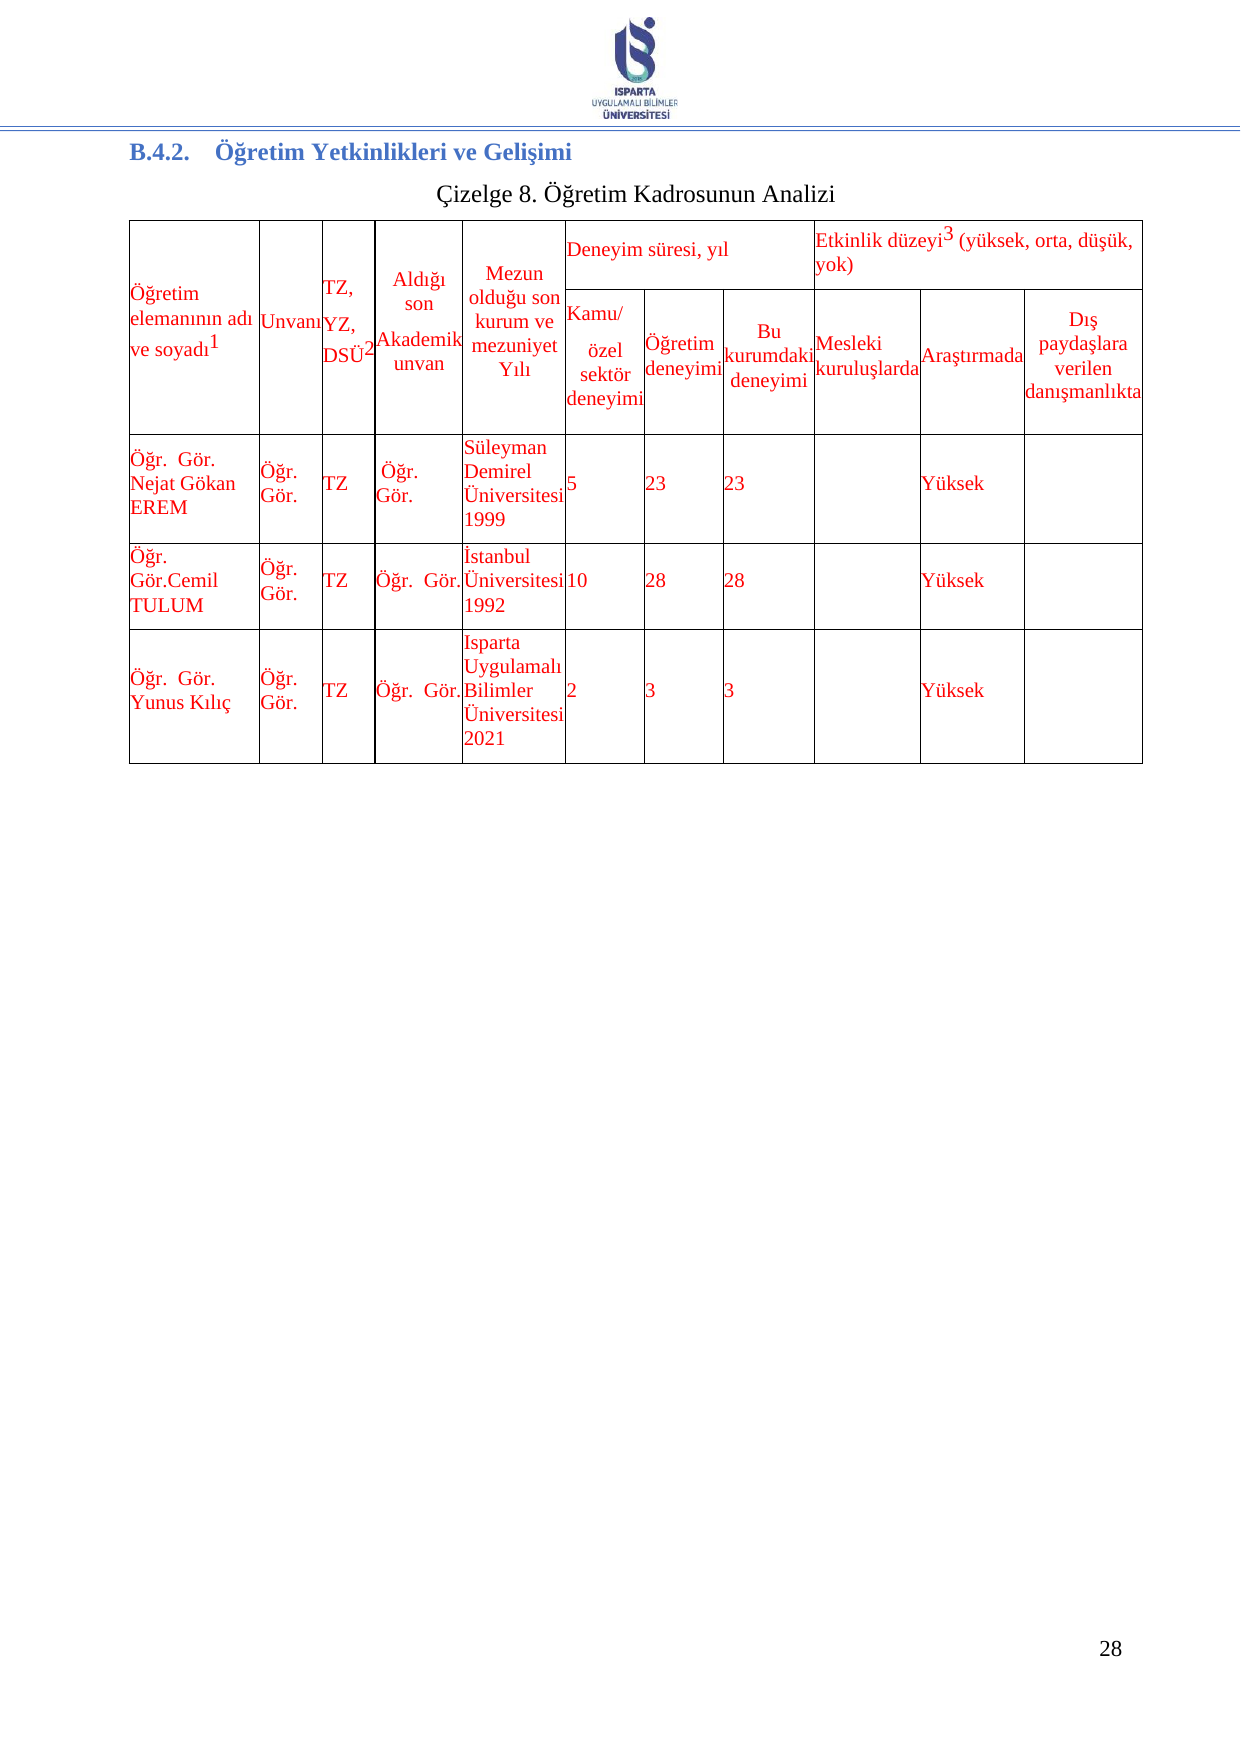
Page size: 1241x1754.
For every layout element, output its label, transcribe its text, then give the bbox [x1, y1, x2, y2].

table_cell TZ [323, 630, 374, 763]
table_header Aldığı son Akademik unvan [376, 221, 462, 433]
table_cell 23 [724, 435, 814, 543]
table_cell TZ [323, 544, 374, 629]
table_cell [1025, 435, 1142, 543]
table_cell Süleyman Demirel Üniversitesi 1999 [463, 435, 565, 543]
table_header Deneyim süresi, yıl [566, 221, 814, 289]
table_header Mezun olduğu son kurum ve mezuniyet Yılı [463, 221, 565, 433]
picture [592, 17, 678, 119]
table_cell Öğr. Gör. [376, 435, 462, 543]
table_cell Yüksek [921, 630, 1024, 763]
table_header Etkinlik düzeyi3 (yüksek, orta, düşük, yok) [815, 221, 1142, 289]
table_cell 2 [566, 630, 644, 763]
table_cell 3 [645, 630, 723, 763]
table_cell Öğretim deneyimi [645, 290, 723, 433]
table_cell [815, 544, 920, 629]
table_cell Öğr. Gör. Nejat Gökan EREM [130, 435, 259, 543]
table_cell 23 [645, 435, 723, 543]
table_cell Kamu/ özel sektör deneyimi [566, 290, 644, 433]
table_cell Öğr. Gör.Cemil TULUM [130, 544, 259, 629]
table_cell Araştırmada [921, 290, 1024, 433]
table_cell 10 [566, 544, 644, 629]
table_cell Öğr. Gör. [260, 435, 322, 543]
table_cell Mesleki kuruluşlarda [815, 290, 920, 433]
table_cell Bu kurumdaki deneyimi [724, 290, 814, 433]
table_cell [1025, 544, 1142, 629]
table_header TZ, YZ, DSÜ2 [323, 221, 374, 433]
table_cell TZ [323, 435, 374, 543]
table_cell Öğr. Gör. [260, 544, 322, 629]
table_cell Öğr. Gör. [376, 630, 462, 763]
table_cell Dış paydaşlara verilen danışmanlıkta [1025, 290, 1142, 433]
table_cell [1025, 630, 1142, 763]
table_cell Öğr. Gör. [260, 630, 322, 763]
table_cell [815, 435, 920, 543]
table_cell Öğr. Gör. [376, 544, 462, 629]
table_cell Isparta Uygulamalı Bilimler Üniversitesi 2021 [463, 630, 565, 763]
table_cell 28 [724, 544, 814, 629]
text Çizelge 8. Öğretim Kadrosunun Analizi [129, 179, 1142, 207]
table_cell [815, 630, 920, 763]
table_header Öğretim elemanının adı ve soyadı1 [130, 221, 259, 433]
table_cell İstanbul Üniversitesi 1992 [463, 544, 565, 629]
table_cell 28 [645, 544, 723, 629]
table_cell 3 [724, 630, 814, 763]
table_cell Yüksek [921, 435, 1024, 543]
table_cell Yüksek [921, 544, 1024, 629]
subtitle Öğretim Yetkinlikleri ve Gelişimi [129, 137, 1142, 166]
table_cell Öğr. Gör. Yunus Kılıç [130, 630, 259, 763]
table_header Unvanı [260, 221, 322, 433]
table_cell 5 [566, 435, 644, 543]
